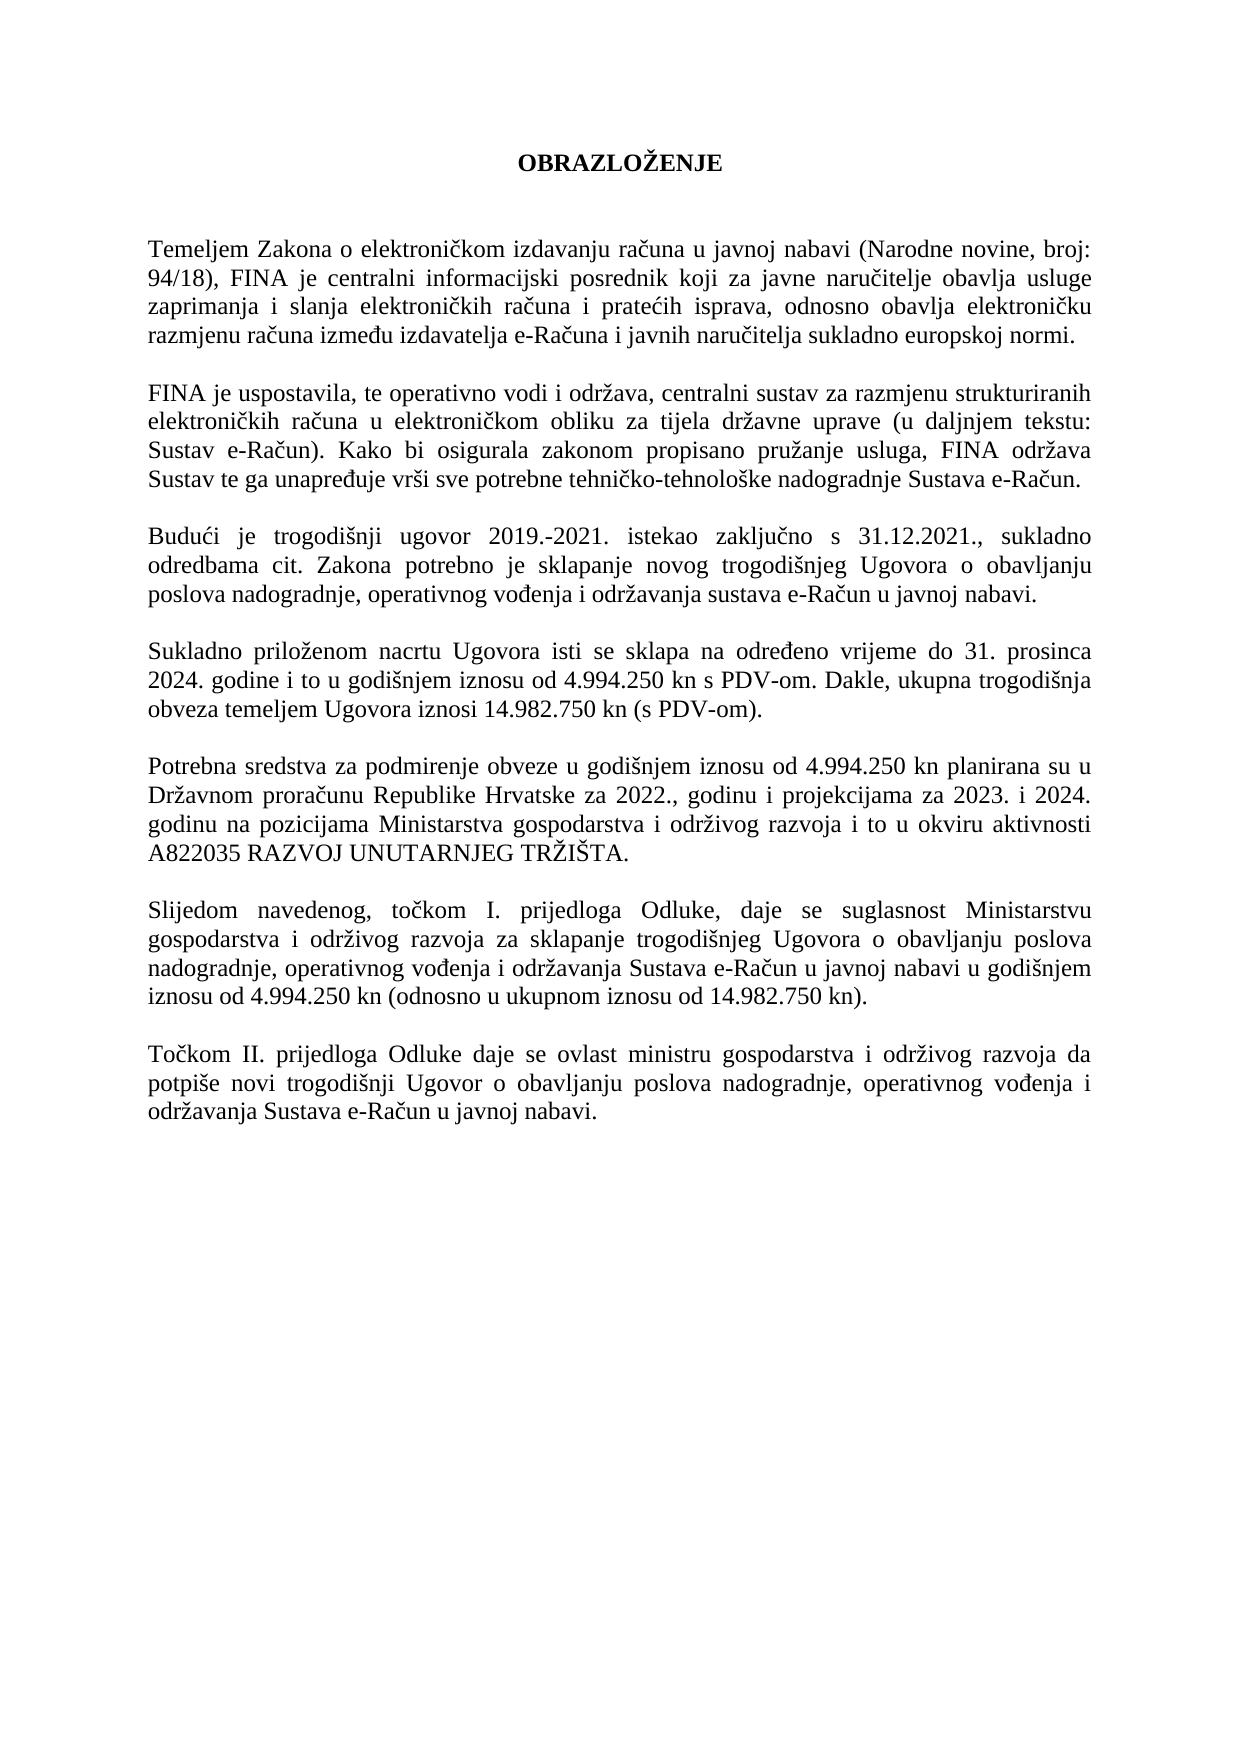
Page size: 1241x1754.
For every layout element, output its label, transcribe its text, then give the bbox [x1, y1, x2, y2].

text Budući je trogodišnji ugovor 2019.-2021. istekao zaključno s 31.12.2021., sukladno odredbama cit. Zakona potrebno je sklapanje novog trogodišnjeg Ugovora o obavljanju poslova nadogradnje, operativnog vođenja i održavanja sustava e-Račun u javnoj nabavi. [148, 521, 1092, 608]
text Potrebna sredstva za podmirenje obveze u godišnjem iznosu od 4.994.250 kn planirana su u Državnom proračunu Republike Hrvatske za 2022., godinu i projekcijama za 2023. i 2024. godinu na pozicijama Ministarstva gospodarstva i održivog razvoja i to u okviru aktivnosti A822035 RAZVOJ UNUTARNJEG TRŽIŠTA. [148, 751, 1092, 866]
text Točkom II. prijedloga Odluke daje se ovlast ministru gospodarstva i održivog razvoja da potpiše novi trogodišnji Ugovor o obavljanju poslova nadogradnje, operativnog vođenja i održavanja Sustava e-Račun u javnoj nabavi. [148, 1039, 1092, 1125]
text Sukladno priloženom nacrtu Ugovora isti se sklapa na određeno vrijeme do 31. prosinca 2024. godine i to u godišnjem iznosu od 4.994.250 kn s PDV-om. Dakle, ukupna trogodišnja obveza temeljem Ugovora iznosi 14.982.750 kn (s PDV-om). [148, 636, 1092, 723]
text Temeljem Zakona o elektroničkom izdavanju računa u javnoj nabavi (Narodne novine, broj: 94/18), FINA je centralni informacijski posrednik koji za javne naručitelje obavlja usluge zaprimanja i slanja elektroničkih računa i pratećih isprava, odnosno obavlja elektroničku razmjenu računa između izdavatelja e-Računa i javnih naručitelja sukladno europskoj normi. [148, 234, 1092, 349]
text Slijedom navedenog, točkom I. prijedloga Odluke, daje se suglasnost Ministarstvu gospodarstva i održivog razvoja za sklapanje trogodišnjeg Ugovora o obavljanju poslova nadogradnje, operativnog vođenja i održavanja Sustava e-Račun u javnoj nabavi u godišnjem iznosu od 4.994.250 kn (odnosno u ukupnom iznosu od 14.982.750 kn). [148, 895, 1092, 1010]
text FINA je uspostavila, te operativno vodi i održava, centralni sustav za razmjenu strukturiranih elektroničkih računa u elektroničkom obliku za tijela državne uprave (u daljnjem tekstu: Sustav e-Račun). Kako bi osigurala zakonom propisano pružanje usluga, FINA održava Sustav te ga unapređuje vrši sve potrebne tehničko-tehnološke nadogradnje Sustava e-Račun. [148, 378, 1092, 493]
text OBRAZLOŽENJE [148, 148, 1092, 176]
